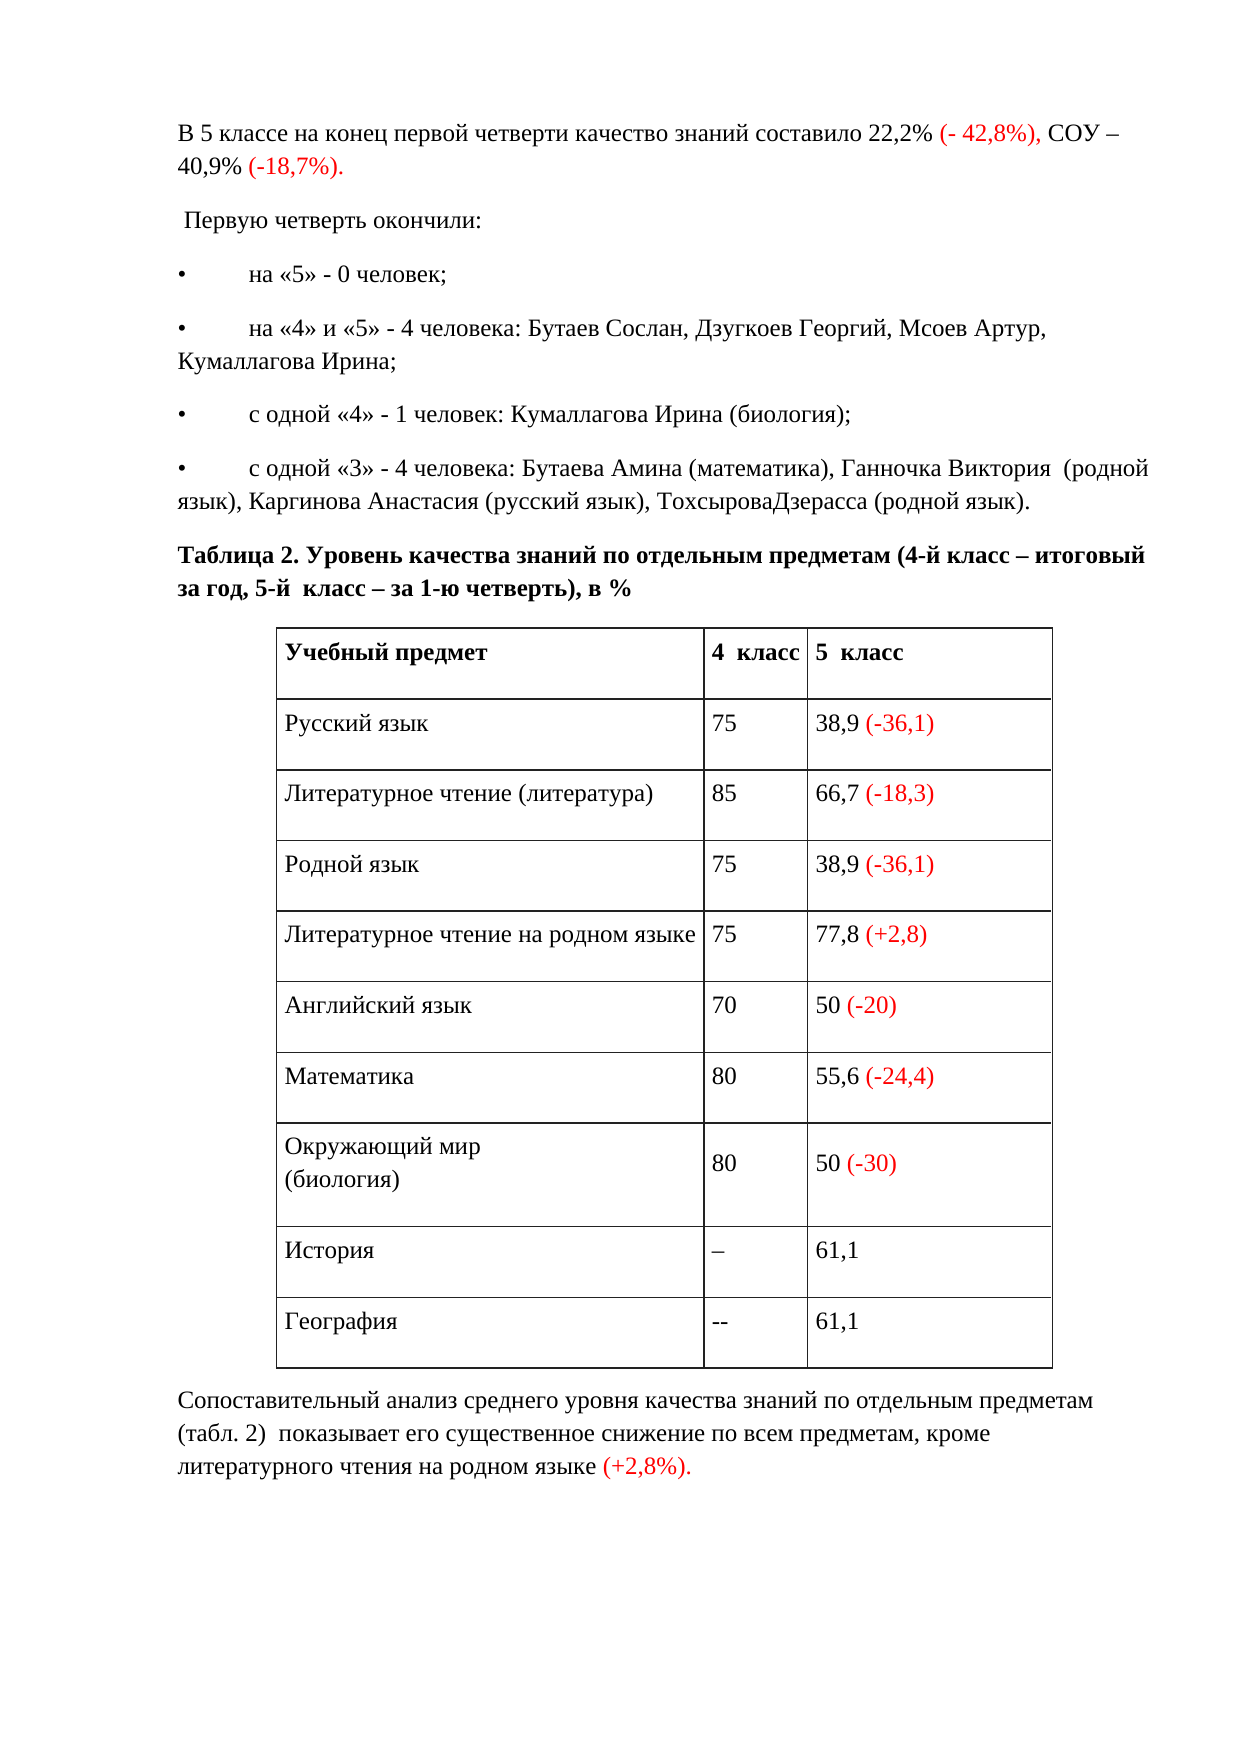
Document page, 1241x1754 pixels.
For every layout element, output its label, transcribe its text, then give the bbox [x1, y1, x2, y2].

table_cell Математика [277, 1053, 703, 1122]
text В 5 классе на конец первой четверти качество знаний составило 22,2% (- 42,8%), СОУ – 40,9% (-18,7%). [177, 118, 1152, 180]
table_cell 75 [705, 841, 807, 910]
text Таблица 2. Уровень качества знаний по отдельным предметам (4-й класс – итоговый за год, 5-й класс – за 1-ю четверть), в % [177, 540, 1152, 602]
table_cell 61,1 [808, 1226, 1052, 1296]
table_cell 75 [705, 912, 807, 981]
table_cell 61,1 [808, 1296, 1052, 1367]
table_header 4 класс [705, 629, 807, 698]
table_cell Окружающий мир (биология) [277, 1124, 703, 1226]
table_cell 85 [705, 771, 807, 839]
table_cell Литературное чтение на родном языке [277, 912, 703, 981]
table_cell 75 [705, 700, 807, 769]
table_cell -- [705, 1298, 807, 1367]
text • на «5» - 0 человек; [177, 259, 1152, 288]
table_cell 80 [705, 1124, 807, 1226]
table_cell История [277, 1227, 703, 1296]
text • с одной «3» - 4 человека: Бутаева Амина (математика), Ганночка Виктория (родной язык), Каргинова Анастасия (русский язык), ТохсыроваДзерасса (родной язык). [177, 453, 1152, 515]
table_cell 55,6 (-24,4) [808, 1051, 1052, 1122]
table_cell 77,8 (+2,8) [808, 910, 1052, 981]
table_header 5 класс [808, 629, 1052, 698]
text Сопоставительный анализ среднего уровня качества знаний по отдельным предметам (табл. 2) показывает его существенное снижение по всем предметам, кроме литературного чтения на родном языке (+2,8%). [177, 735, 1152, 1480]
table_cell 50 (-20) [808, 981, 1052, 1051]
table_cell Литературное чтение (литература) [277, 771, 703, 839]
table_cell Родной язык [277, 841, 703, 910]
text • на «4» и «5» - 4 человека: Бутаев Сослан, Дзугкоев Георгий, Мсоев Артур, Кумаллагова Ирина; [177, 313, 1152, 374]
table_cell 38,9 (-36,1) [808, 840, 1052, 910]
table_cell 80 [705, 1053, 807, 1122]
table_cell Русский язык [277, 700, 703, 769]
table_cell 50 (-30) [808, 1122, 1052, 1226]
text Первую четверть окончили: [177, 205, 1152, 234]
table_cell 66,7 (-18,3) [808, 769, 1052, 839]
table_cell – [705, 1227, 807, 1296]
table_cell География [277, 1298, 703, 1367]
text • с одной «4» - 1 человек: Кумаллагова Ирина (биология); [177, 399, 1152, 428]
table_cell 38,9 (-36,1) [808, 698, 1052, 769]
table_cell Английский язык [277, 982, 703, 1051]
table_header Учебный предмет [277, 629, 703, 698]
table_cell 70 [705, 982, 807, 1051]
